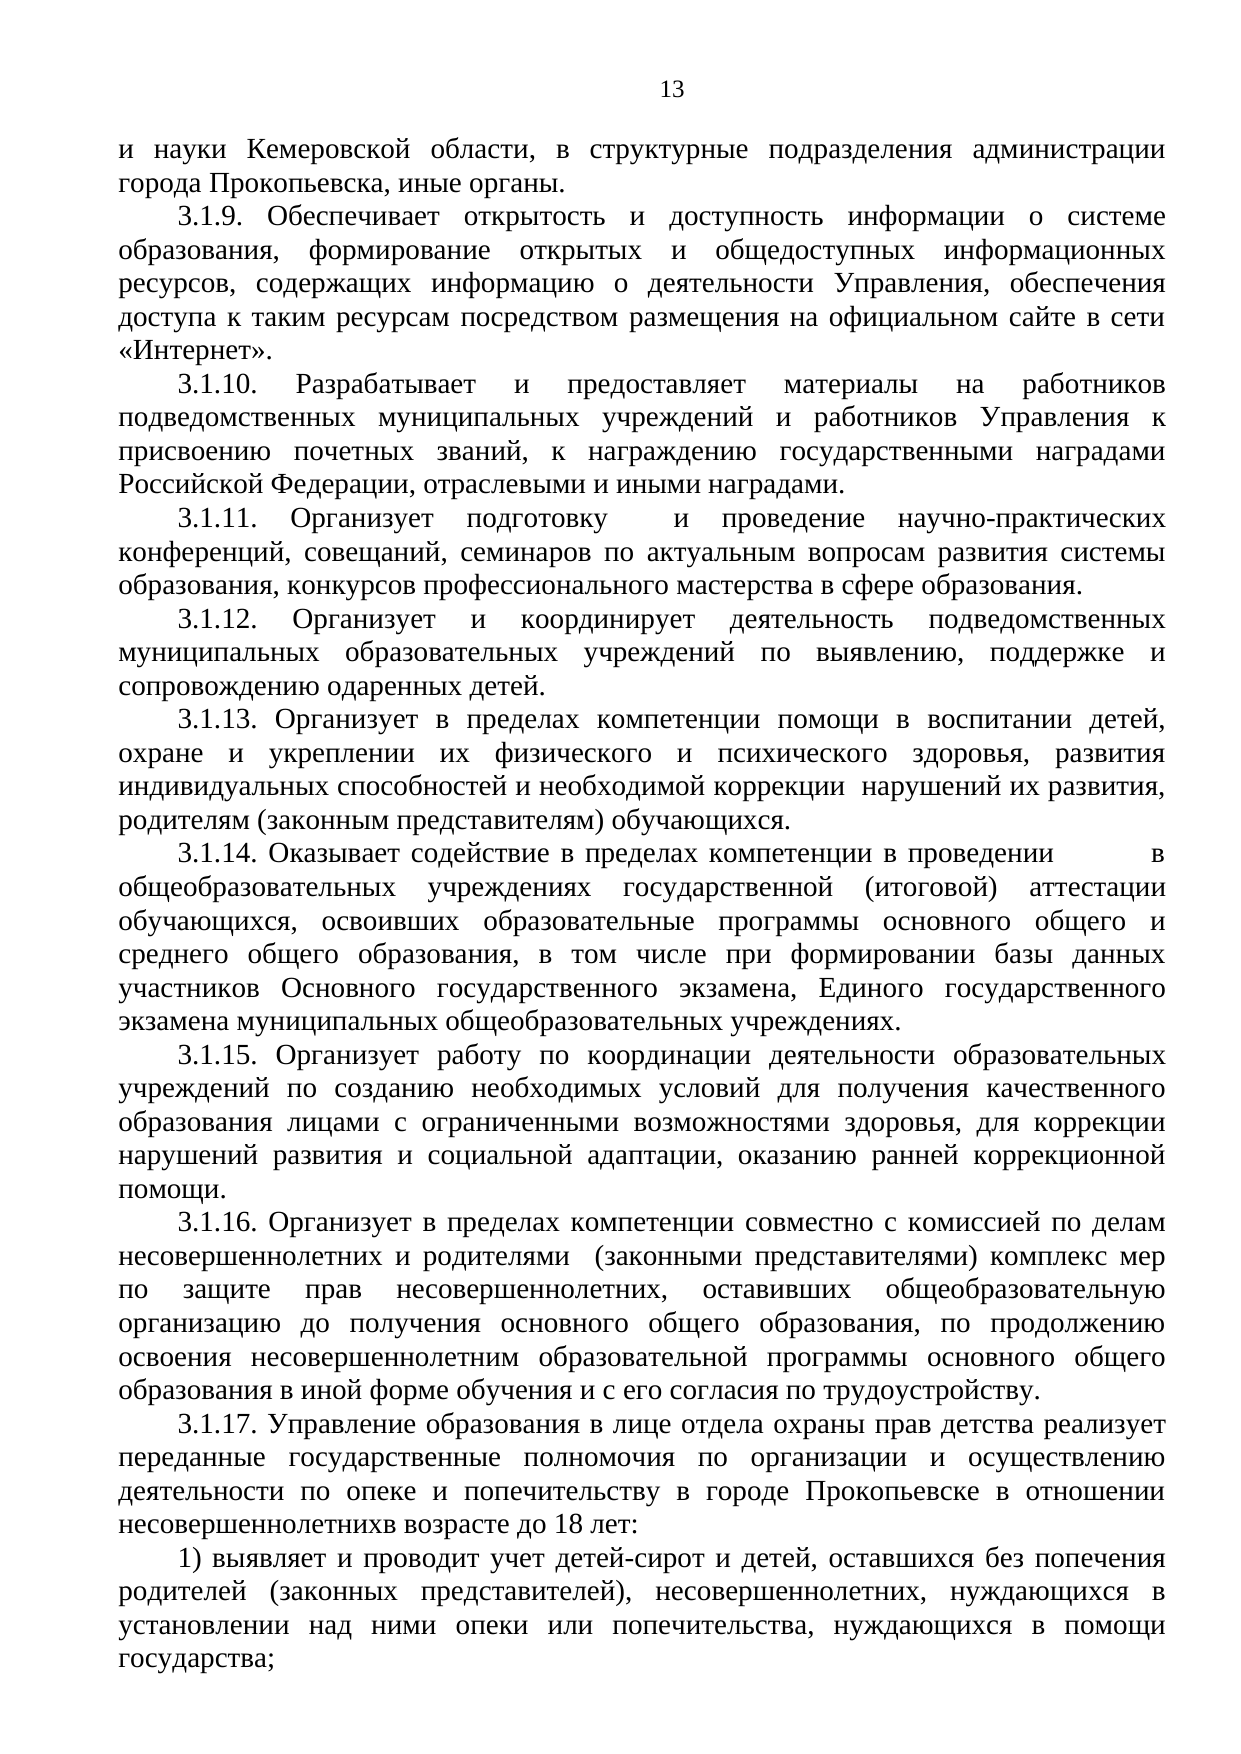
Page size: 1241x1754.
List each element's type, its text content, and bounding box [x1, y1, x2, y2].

text 3.1.17. Управление образования в лице отдела охраны прав детства реализует переданные государственные полномочия по организации и осуществлению деятельности по опеке и попечительству в городе Прокопьевске в отношении несовершеннолетнихв возрасте до 18 лет: [118, 1406, 1167, 1540]
text 3.1.15. Организует работу по координации деятельности образовательных учреждений по созданию необходимых условий для получения качественного образования лицами с ограниченными возможностями здоровья, для коррекции нарушений развития и социальной адаптации, оказанию ранней коррекционной помощи. [118, 1037, 1167, 1204]
text 3.1.14. Оказывает содействие в пределах компетенции в проведении в общеобразовательных учреждениях государственной (итоговой) аттестации обучающихся, освоивших образовательные программы основного общего и среднего общего образования, в том числе при формировании базы данных участников Основного государственного экзамена, Единого государственного экзамена муниципальных общеобразовательных учреждениях. [118, 836, 1167, 1037]
text 3.1.11. Организует подготовку и проведение научно-практических конференций, совещаний, семинаров по актуальным вопросам развития системы образования, конкурсов профессионального мастерства в сфере образования. [118, 500, 1167, 601]
text 3.1.13. Организует в пределах компетенции помощи в воспитании детей, охране и укреплении их физического и психического здоровья, развития индивидуальных способностей и необходимой коррекции нарушений их развития, родителям (законным представителям) обучающихся. [118, 701, 1167, 836]
text 3.1.10. Разрабатывает и предоставляет материалы на работников подведомственных муниципальных учреждений и работников Управления к присвоению почетных званий, к награждению государственными наградами Российской Федерации, отраслевыми и иными наградами. [118, 366, 1167, 500]
text 1) выявляет и проводит учет детей-сирот и детей, оставшихся без попечения родителей (законных представителей), несовершеннолетних, нуждающихся в установлении над ними опеки или попечительства, нуждающихся в помощи государства; [118, 1540, 1167, 1674]
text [118, 131, 1167, 198]
text 3.1.9. Обеспечивает открытость и доступность информации о системе образования, формирование открытых и общедоступных информационных ресурсов, содержащих информацию о деятельности Управления, обеспечения доступа к таким ресурсам посредством размещения на официальном сайте в сети «Интернет». [118, 198, 1167, 366]
text 3.1.12. Организует и координирует деятельность подведомственных муниципальных образовательных учреждений по выявлению, поддержке и сопровождению одаренных детей. [118, 601, 1167, 701]
text 3.1.16. Организует в пределах компетенции совместно с комиссией по делам несовершеннолетних и родителями (законными представителями) комплекс мер по защите прав несовершеннолетних, оставивших общеобразовательную организацию до получения основного общего образования, по продолжению освоения несовершеннолетним образовательной программы основного общего образования в иной форме обучения и с его согласия по трудоустройству. [118, 1204, 1167, 1406]
